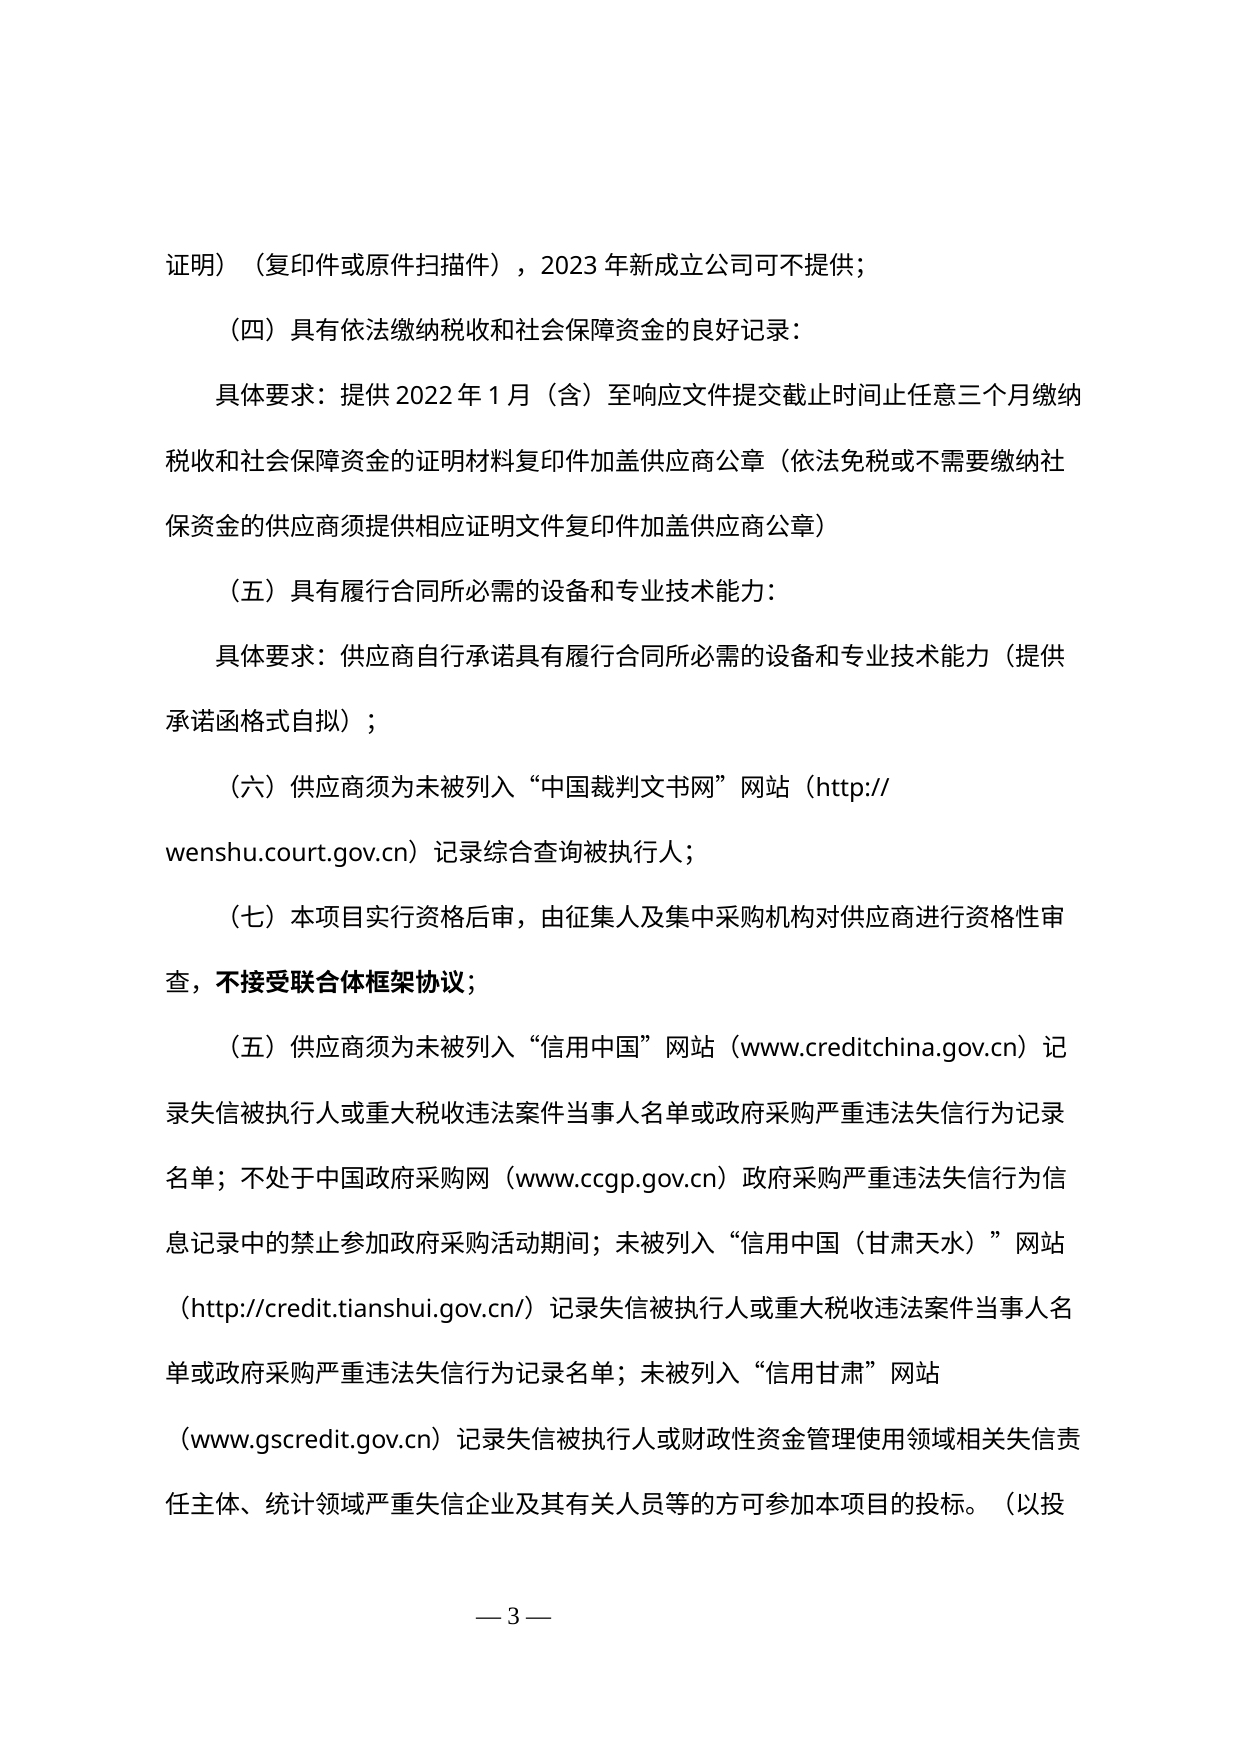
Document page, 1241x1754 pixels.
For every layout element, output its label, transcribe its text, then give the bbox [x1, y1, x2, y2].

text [165, 231, 1087, 296]
text （六）供应商须为未被列入“中国裁判文书网”网站（http://wenshu.court.gov.cn）记录综合查询被执行人； [165, 752, 1087, 883]
text 具体要求：供应商自行承诺具有履行合同所必需的设备和专业技术能力（提供承诺函格式自拟）； [165, 622, 1087, 752]
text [165, 1013, 1087, 1535]
text （五）具有履行合同所必需的设备和专业技术能力： [165, 557, 1087, 622]
text 具体要求：提供2022年1月（含）至响应文件提交截止时间止任意三个月缴纳税收和社会保障资金的证明材料复印件加盖供应商公章（依法免税或不需要缴纳社保资金的供应商须提供相应证明文件复印件加盖供应商公章） [165, 361, 1087, 557]
text （四）具有依法缴纳税收和社会保障资金的良好记录： [165, 296, 1087, 361]
text （七）本项目实行资格后审，由征集人及集中采购机构对供应商进行资格性审查，不接受联合体框架协议； [165, 883, 1087, 1013]
